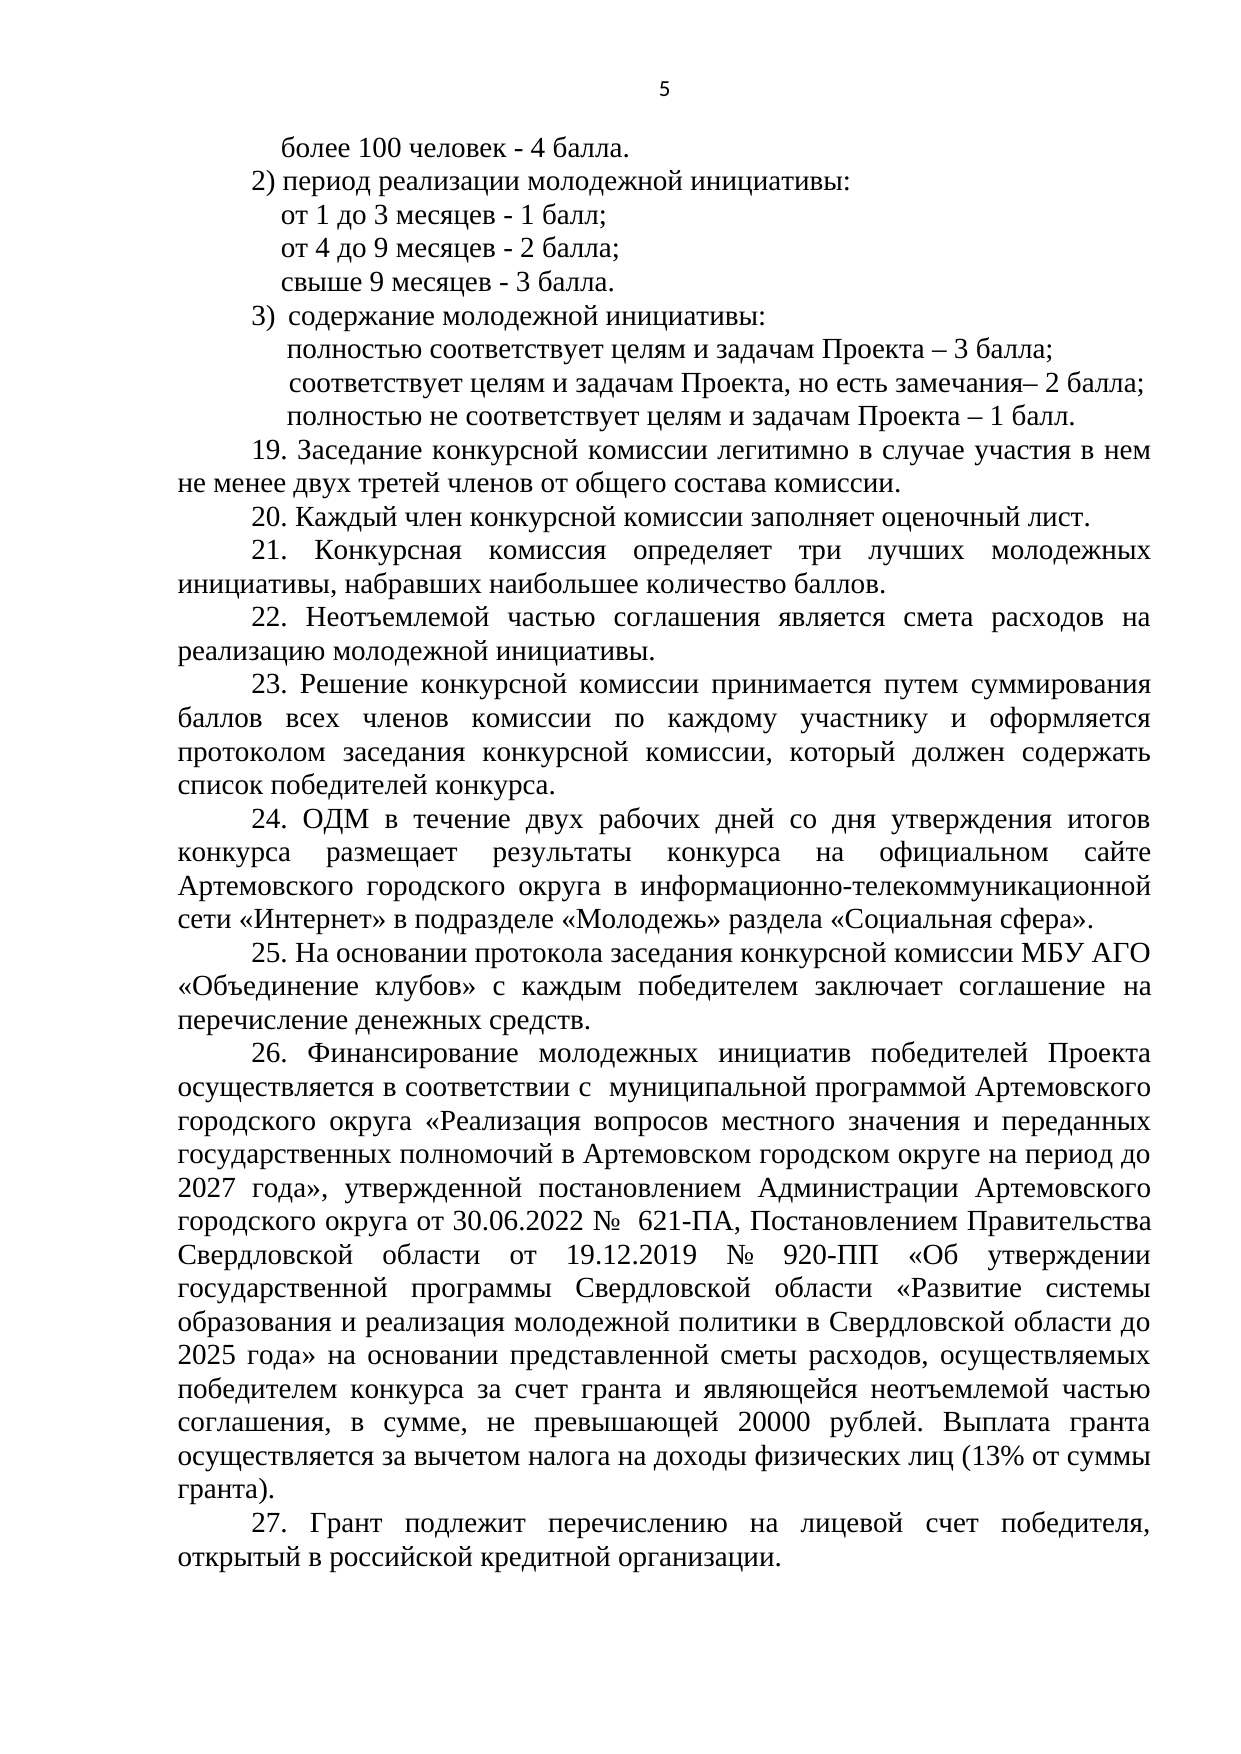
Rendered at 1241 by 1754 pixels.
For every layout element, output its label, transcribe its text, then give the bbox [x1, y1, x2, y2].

text 23. Решение конкурсной комиссии принимается путем суммирования баллов всех членов комиссии по каждому участнику и оформляется протоколом заседания конкурсной комиссии, который должен содержать список победителей конкурса. [177, 667, 1152, 801]
text 19. Заседание конкурсной комиссии легитимно в случае участия в нем не менее двух третей членов от общего состава комиссии. [177, 432, 1152, 499]
text свыше 9 месяцев - 3 балла. [177, 264, 1152, 298]
text от 1 до 3 месяцев - 1 балл; [177, 197, 1152, 231]
text 21. Конкурсная комиссия определяет три лучших молодежных инициативы, набравших наибольшее количество баллов. [177, 532, 1152, 599]
text 22. Неотъемлемой частью соглашения является смета расходов на реализацию молодежной инициативы. [177, 599, 1152, 667]
text 24. ОДМ в течение двух рабочих дней со дня утверждения итогов конкурса размещает результаты конкурса на официальном сайте Артемовского городского округа в информационно-телекоммуникационной сети «Интернет» в подразделе «Молодежь» раздела «Социальная сфера». [177, 801, 1152, 935]
text 20. Каждый член конкурсной комиссии заполняет оценочный лист. [177, 499, 1152, 532]
text 27. Грант подлежит перечислению на лицевой счет победителя, открытый в российской кредитной организации. [177, 1505, 1152, 1572]
text 25. На основании протокола заседания конкурсной комиссии МБУ АГО «Объединение клубов» с каждым победителем заключает соглашение на перечисление денежных средств. [177, 935, 1152, 1036]
text 2) период реализации молодежной инициативы: [177, 163, 1152, 197]
text от 4 до 9 месяцев - 2 балла; [177, 231, 1152, 264]
text более 100 человек - 4 балла. [177, 130, 1152, 163]
text полностью не соответствует целям и задачам Проекта – 1 балл. [177, 398, 1152, 432]
text полностью соответствует целям и задачам Проекта – 3 балла; [177, 331, 1152, 365]
list соответствует целям и задачам Проекта, но есть замечания– 2 балла; [252, 365, 1152, 398]
text 26. Финансирование молодежных инициатив победителей Проекта осуществляется в соответствии с муниципальной программой Артемовского городского округа «Реализация вопросов местного значения и переданных государственных полномочий в Артемовском городском округе на период до 2027 года», утвержденной постановлением Администрации Артемовского городского округа от 30.06.2022 № 621-ПА, Постановлением Правительства Свердловской области от 19.12.2019 № 920-ПП «Об утверждении государственной программы Свердловской области «Развитие системы образования и реализация молодежной политики в Свердловской области до 2025 года» на основании представленной сметы расходов, осуществляемых победителем конкурса за счет гранта и являющейся неотъемлемой частью соглашения, в сумме, не превышающей 20000 рублей. Выплата гранта осуществляется за вычетом налога на доходы физических лиц (13% от суммы гранта). [177, 1036, 1152, 1505]
list содержание молодежной инициативы: [251, 298, 1152, 331]
